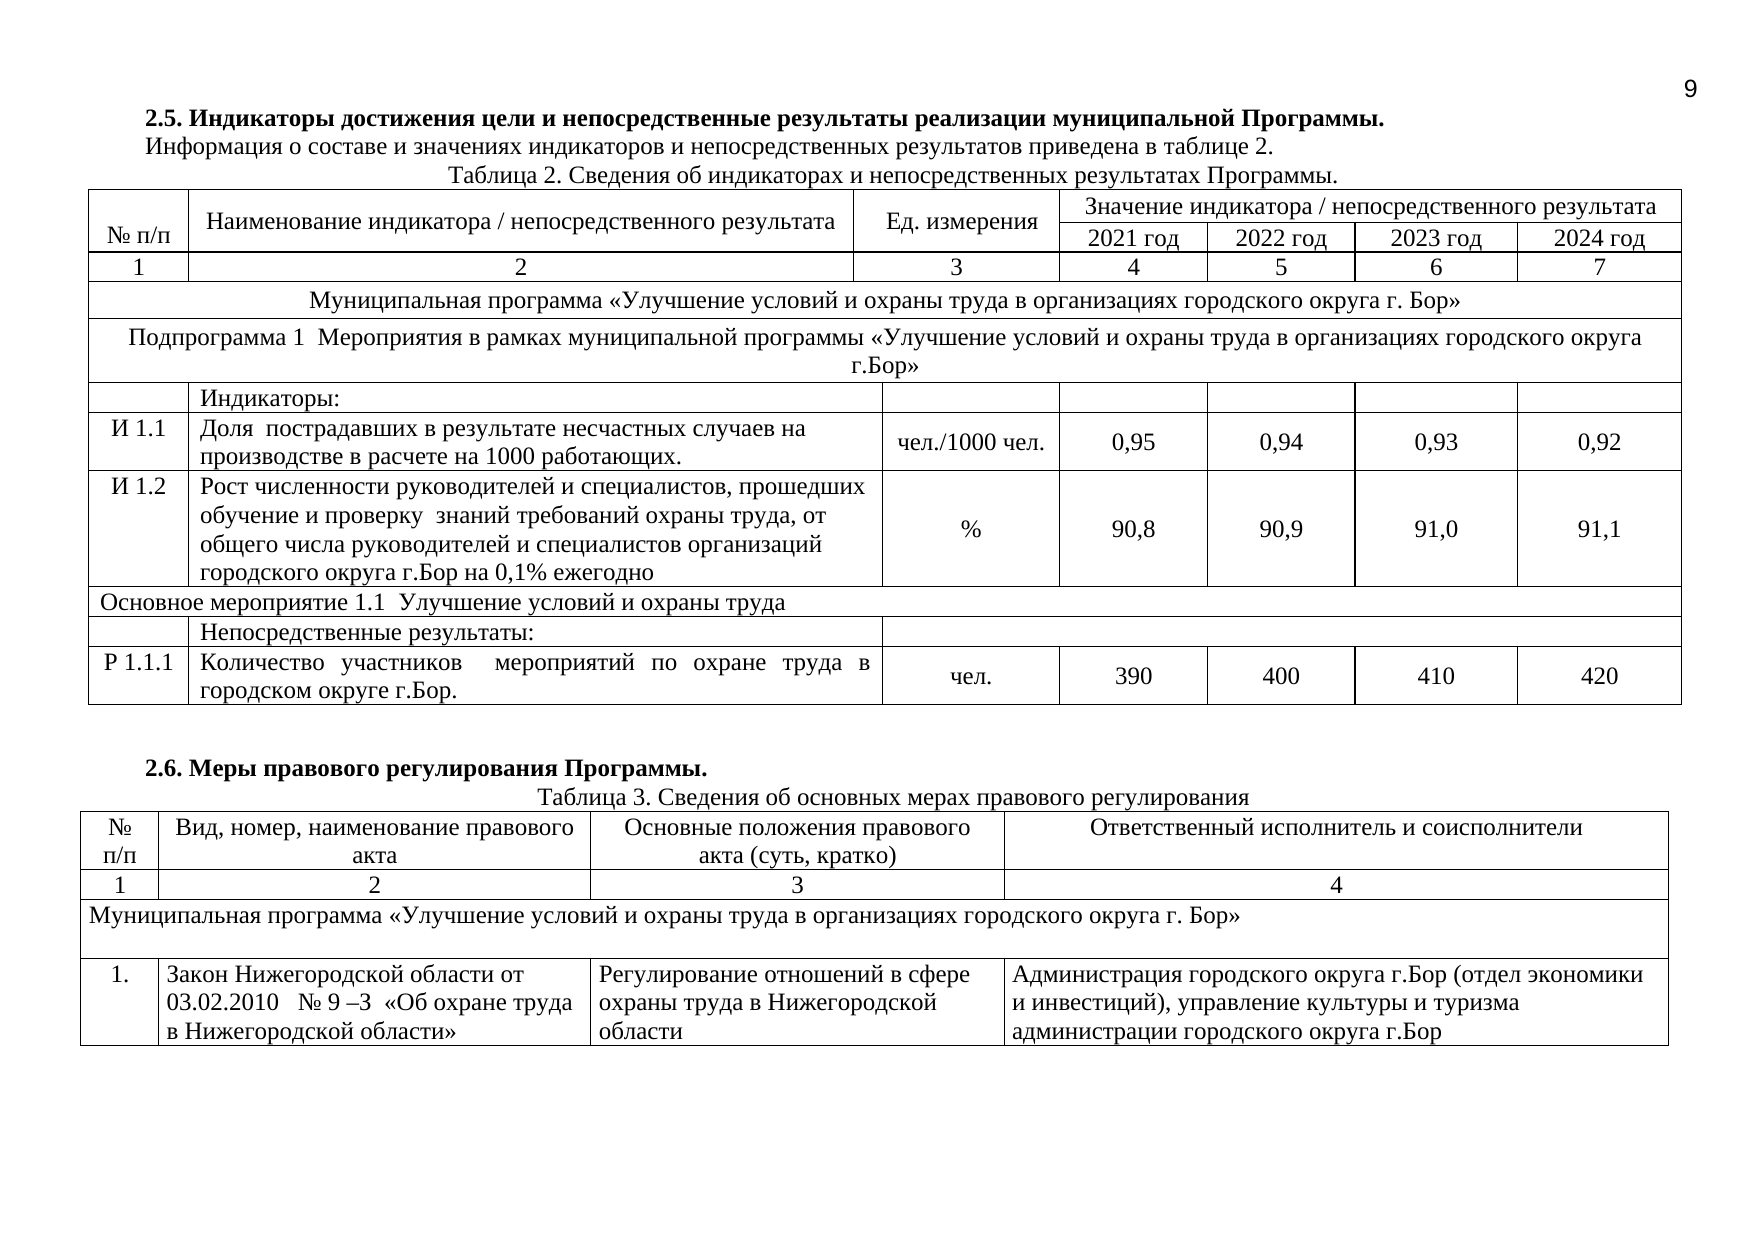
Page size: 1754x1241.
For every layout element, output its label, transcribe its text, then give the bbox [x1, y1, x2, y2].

table_cell 4 [1005, 870, 1668, 899]
table_cell 90,8 [1060, 471, 1207, 586]
table_header № п/п [81, 812, 158, 869]
table_cell 0,92 [1518, 413, 1681, 470]
table_cell 2024 год [1518, 223, 1681, 251]
text 2.6. Меры правового регулирования Программы. [89, 753, 1698, 782]
table_cell [1208, 383, 1354, 412]
table_cell 91,1 [1518, 471, 1681, 586]
table_header Значение индикатора / непосредственного результата [1060, 190, 1681, 222]
table_cell 2022 год [1208, 223, 1354, 251]
table_cell Администрация городского округа г.Бор (отдел экономики и инвестиций), управление культуры и туризма администрации городского округа г.Бор [1005, 959, 1668, 1045]
table_cell 91,0 [1356, 471, 1517, 586]
table_header Наименование индикатора / непосредственного результата [189, 190, 853, 251]
table_cell 1 [89, 253, 188, 281]
table_cell 1. [81, 959, 158, 1045]
table_cell Индикаторы: [189, 383, 882, 412]
table_cell Закон Нижегородской области от 03.02.2010 № 9 –З «Об охране труда в Нижегородской области» [159, 959, 590, 1045]
table_cell чел. [883, 647, 1059, 704]
table_cell Муниципальная программа «Улучшение условий и охраны труда в организациях городского округа г. Бор» [89, 282, 1681, 318]
table_cell [883, 617, 1681, 646]
table_cell 7 [1518, 253, 1681, 281]
table_cell 2023 год [1356, 223, 1517, 251]
table_cell Доля пострадавших в результате несчастных случаев на производстве в расчете на 1000 работающих. [189, 413, 882, 470]
table_cell Подпрограмма 1 Мероприятия в рамках муниципальной программы «Улучшение условий и охраны труда в организациях городского округа г.Бор» [89, 319, 1681, 382]
table_cell [883, 383, 1059, 412]
table_cell 390 [1060, 647, 1207, 704]
text 2.5. Индикаторы достижения цели и непосредственные результаты реализации муниципальной Программы. [89, 103, 1698, 131]
table_cell Р 1.1.1 [89, 647, 188, 704]
table_cell 0,95 [1060, 413, 1207, 470]
table_cell [1356, 383, 1517, 412]
table_header Вид, номер, наименование правового акта [159, 812, 590, 869]
table_header Ед. измерения [854, 190, 1059, 251]
text Информация о составе и значениях индикаторов и непосредственных результатов приведена в таблице 2. [89, 131, 1698, 160]
table_cell Количество участников мероприятий по охране труда в городском округе г.Бор. [189, 647, 882, 704]
table_cell 410 [1356, 647, 1517, 704]
table_header Основные положения правового акта (суть, кратко) [591, 812, 1004, 869]
table_cell 3 [854, 253, 1059, 281]
text Таблица 3. Сведения об основных мерах правового регулирования [89, 782, 1698, 811]
table_cell Рост численности руководителей и специалистов, прошедших обучение и проверку знаний требований охраны труда, от общего числа руководителей и специалистов организаций городского округа г.Бор на 0,1% ежегодно [189, 471, 882, 586]
table_cell 2 [189, 253, 853, 281]
table_header № п/п [89, 190, 188, 251]
table_cell 400 [1208, 647, 1354, 704]
table_cell 90,9 [1208, 471, 1354, 586]
table_cell 0,93 [1356, 413, 1517, 470]
text Таблица 2. Сведения об индикаторах и непосредственных результатах Программы. [89, 160, 1698, 189]
table_cell Муниципальная программа «Улучшение условий и охраны труда в организациях городского округа г. Бор» [81, 900, 1668, 958]
table_cell [89, 383, 188, 412]
table_cell 0,94 [1208, 413, 1354, 470]
table_cell 3 [591, 870, 1004, 899]
table_cell И 1.2 [89, 471, 188, 586]
table_cell 2 [159, 870, 590, 899]
table_cell 2021 год [1060, 223, 1207, 251]
table_cell 6 [1356, 253, 1517, 281]
table_cell [1518, 383, 1681, 412]
table_cell [1060, 383, 1207, 412]
table_cell 4 [1060, 253, 1207, 281]
table_cell чел./1000 чел. [883, 413, 1059, 470]
table_cell 1 [81, 870, 158, 899]
table_cell 420 [1518, 647, 1681, 704]
table_cell 5 [1208, 253, 1354, 281]
table_header Ответственный исполнитель и соисполнители [1005, 812, 1668, 869]
table_cell [89, 617, 188, 646]
table_cell Регулирование отношений в сфере охраны труда в Нижегородской области [591, 959, 1004, 1045]
table_cell % [883, 471, 1059, 586]
table_cell Непосредственные результаты: [189, 617, 882, 646]
table_cell Основное мероприятие 1.1 Улучшение условий и охраны труда [89, 587, 1681, 616]
table_cell И 1.1 [89, 413, 188, 470]
